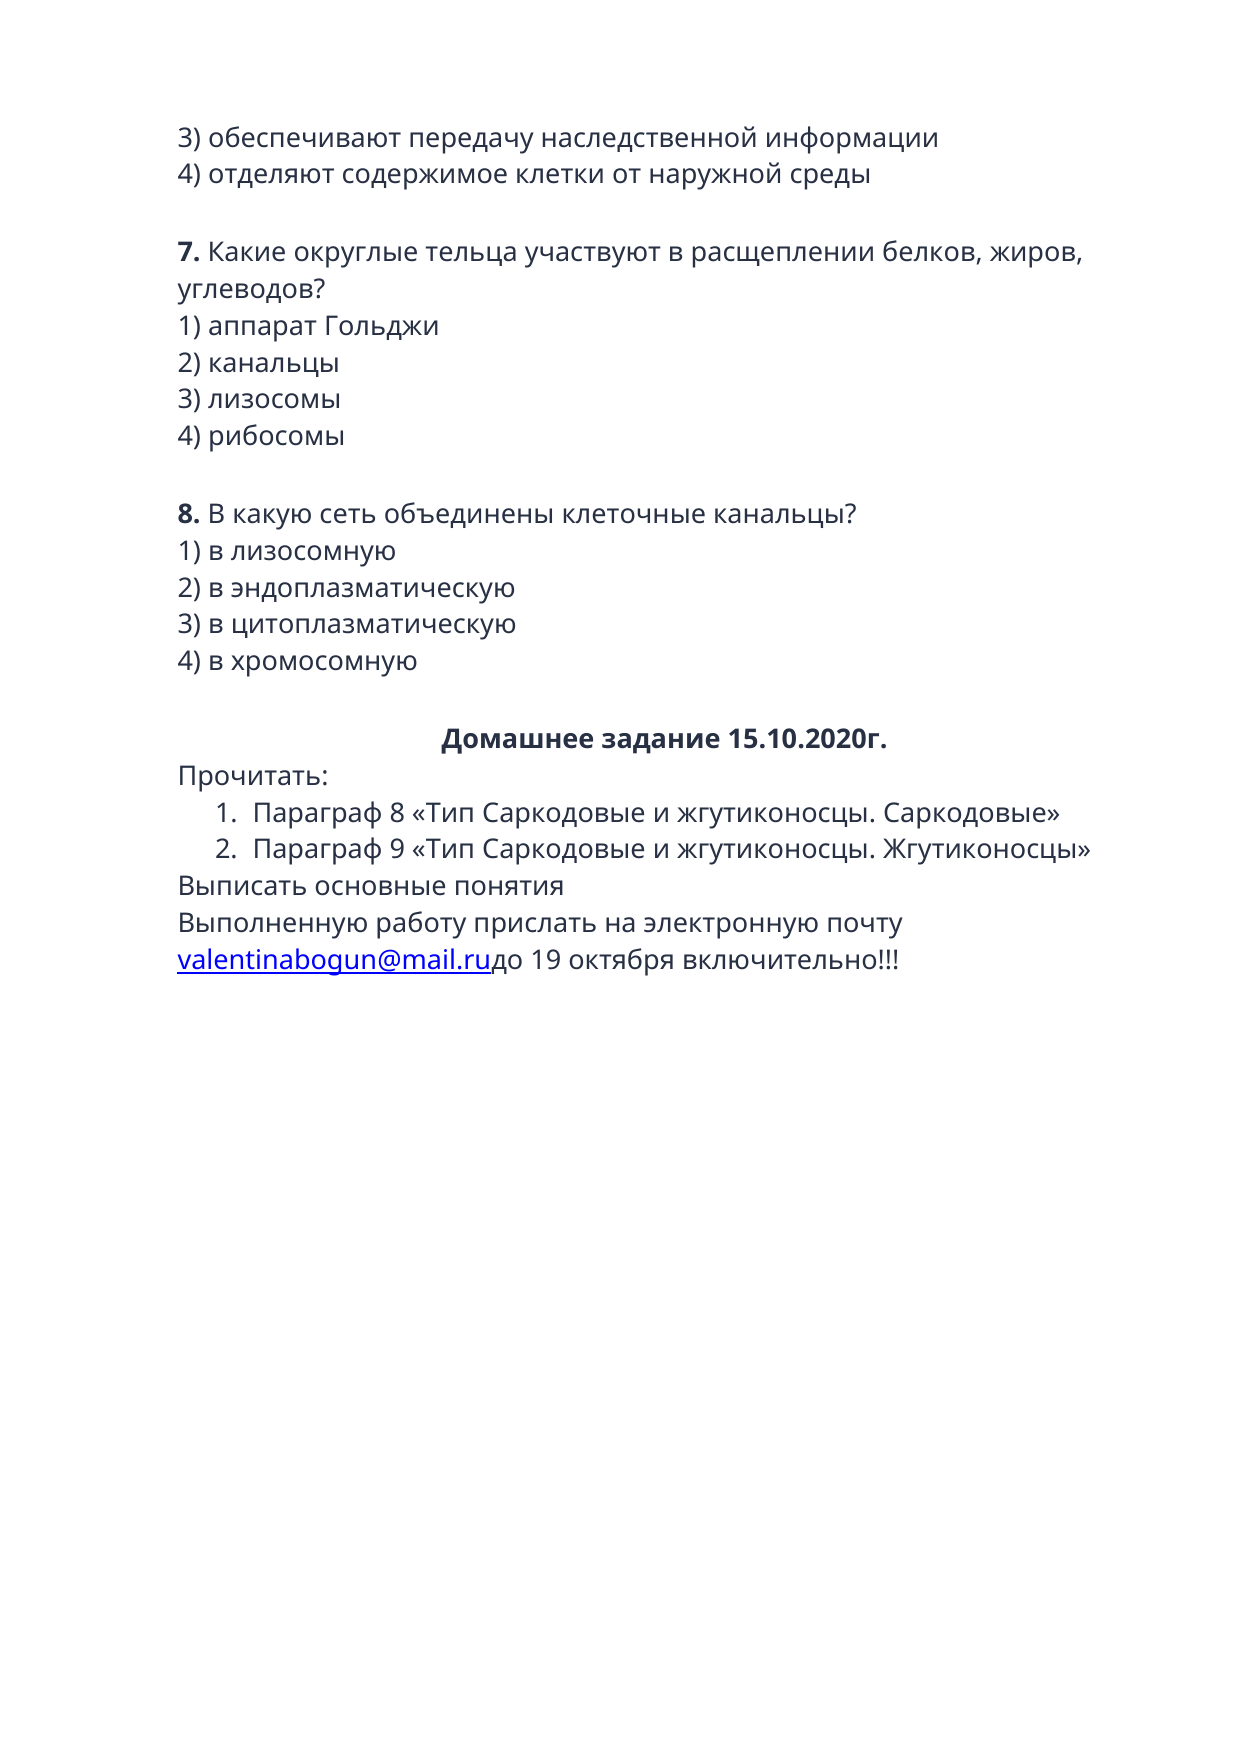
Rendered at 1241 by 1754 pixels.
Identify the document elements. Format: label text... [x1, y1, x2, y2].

text 1) в лизосомную 2) в эндоплазматическую 3) в цитоплазматическую 4) в хромосомную [177, 531, 1152, 679]
text 8. В какую сеть объединены клеточные канальцы? [177, 494, 1152, 531]
text Прочитать: [177, 756, 1152, 793]
text 1) аппарат Гольджи 2) канальцы 3) лизосомы 4) рибосомы [177, 306, 1152, 454]
text 7. Какие округлые тельца участвуют в расщеплении белков, жиров, углеводов? [177, 232, 1152, 306]
text Выполненную работу прислать на электронную почту valentinabogun@mail.ruдо 19 октября включительно!!! [177, 904, 1152, 977]
text Домашнее задание 15.10.2020г. [177, 719, 1152, 756]
list Параграф 9 «Тип Саркодовые и жгутиконосцы. Жгутиконосцы» [215, 830, 1152, 867]
text Выписать основные понятия [177, 867, 1152, 904]
list Параграф 8 «Тип Саркодовые и жгутиконосцы. Саркодовые» [215, 793, 1152, 830]
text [177, 118, 1152, 192]
